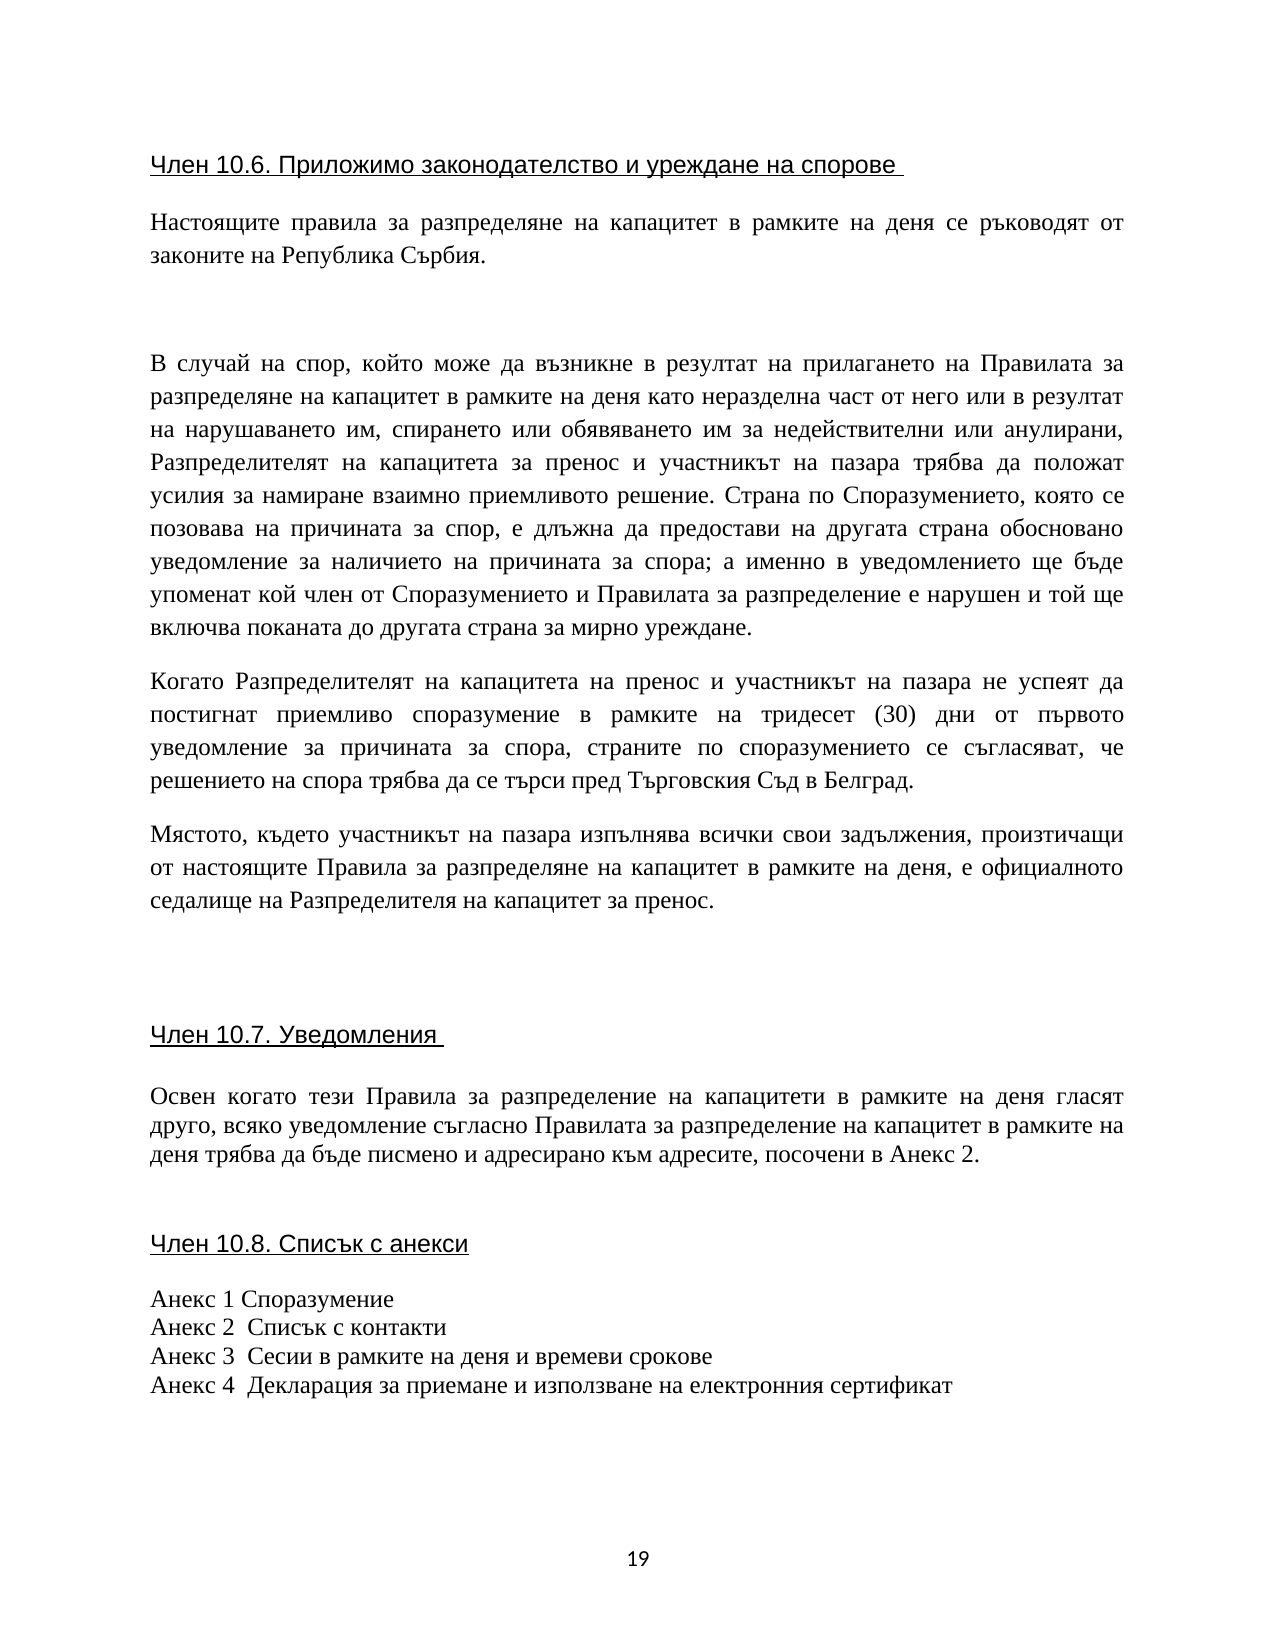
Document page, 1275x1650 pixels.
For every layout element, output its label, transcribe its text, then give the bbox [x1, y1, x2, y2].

text В случай на спор, който може да възникне в резултат на прилагането на Правилата за разпределяне на капацитет в рамките на деня като неразделна част от него или в резултат на нарушаването им, спирането или обявяването им за недействителни или анулирани, Разпределителят на капацитета за пренос и участникът на пазара трябва да положат усилия за намиране взаимно приемливото решение. Страна по Споразумението, която се позовава на причината за спор, е длъжна да предостави на другата страна обосновано уведомление за наличието на причината за спора; а именно в уведомлението ще бъде упоменат кой член от Споразумението и Правилата за разпределение е нарушен и той ще включва поканата до другата страна за мирно уреждане. [150, 348, 1125, 641]
subtitle Член 10.7. Уведомления [150, 1021, 1125, 1049]
text Освен когато тези Правила за разпределение на капацитети в рамките на деня гласят друго, всяко уведомление съгласно Правилата за разпределение на капацитет в рамките на деня трябва да бъде писмено и адресирано към адресите, посочени в Анекс 2. [150, 1081, 1125, 1168]
text Когато Разпределителят на капацитета на пренос и участникът на пазара не успеят да постигнат приемливо споразумение в рамките на тридесет (30) дни от първото уведомление за причината за спора, страните по споразумението се съгласяват, че решението на спора трябва да се търси пред Търговския Съд в Белград. [150, 666, 1125, 794]
text Мястото, където участникът на пазара изпълнява всички свои задължения, произтичащи от настоящите Правила за разпределяне на капацитет в рамките на деня, е официалното седалище на Разпределителя на капацитет за пренос. [150, 819, 1125, 914]
text Анекс 4 Декларация за приемане и използване на електронния сертификат [150, 1370, 1125, 1399]
subtitle Член 10.6. Приложимо законодателство и уреждане на спорове [150, 150, 1125, 178]
text Анекс 1 Споразумение [150, 1284, 1125, 1312]
text Анекс 3 Сесии в рамките на деня и времеви срокове [150, 1341, 1125, 1370]
text Настоящите правила за разпределяне на капацитет в рамките на деня се ръководят от законите на Република Сърбия. [150, 207, 1125, 269]
subtitle Член 10.8. Списък с анекси [150, 1229, 1125, 1257]
text Анекс 2 Списък с контакти [150, 1312, 1125, 1341]
